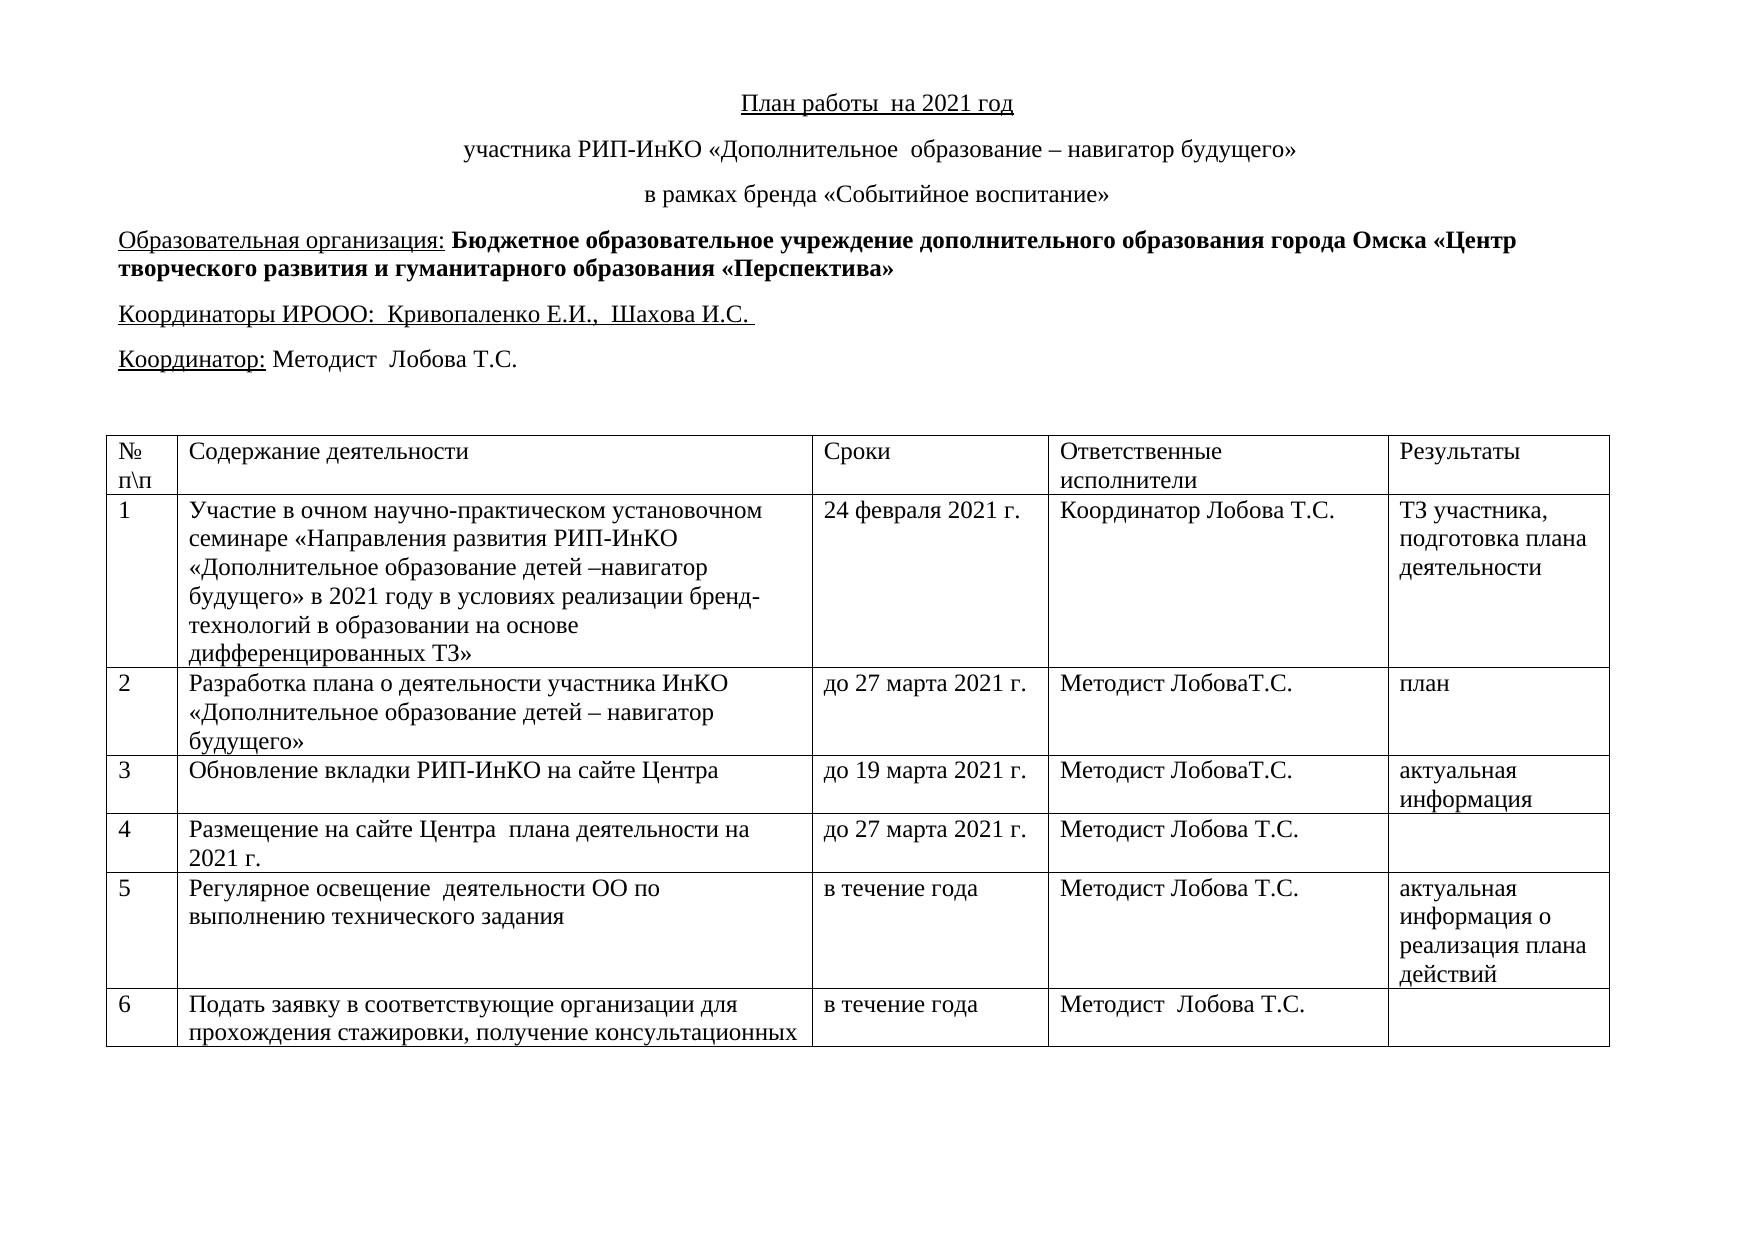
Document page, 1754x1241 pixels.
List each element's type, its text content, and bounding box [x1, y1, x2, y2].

table_cell [1389, 989, 1609, 1046]
table_cell Методист ЛобоваТ.С. [1049, 756, 1388, 813]
table_cell в течение года [813, 873, 1048, 988]
text Координаторы ИРООО: Кривопаленко Е.И., Шахова И.С. [118, 299, 1636, 328]
text План работы на 2021 год [118, 88, 1636, 117]
text Образовательная организация: Бюджетное образовательное учреждение дополнительного образования города Омска «Центр творческого развития и гуманитарного образования «Перспектива» [118, 225, 1636, 282]
table_cell [1389, 814, 1609, 872]
text Координатор: Методист Лобова Т.С. [118, 344, 1636, 373]
table_cell в течение года [813, 989, 1048, 1046]
text участника РИП-ИнКО «Дополнительное образование – навигатор будущего» [118, 134, 1636, 163]
table_cell Обновление вкладки РИП-ИнКО на сайте Центра [178, 756, 812, 813]
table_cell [1049, 989, 1388, 1046]
table_cell Участие в очном научно-практическом установочном семинаре «Направления развития РИП-ИнКО «Дополнительное образование детей –навигатор будущего» в 2021 году в условиях реализации бренд-технологий в образовании на основе дифференцированных ТЗ» [178, 495, 812, 667]
table_header Сроки [813, 436, 1048, 494]
table_cell 24 февраля 2021 г. [813, 495, 1048, 667]
table_header Результаты [1389, 436, 1609, 494]
table_cell до 19 марта 2021 г. [813, 756, 1048, 813]
table_cell ТЗ участника, подготовка плана деятельности [1389, 495, 1609, 667]
table_cell Разработка плана о деятельности участника ИнКО «Дополнительное образование детей – навигатор будущего» [178, 668, 812, 754]
table_header Ответственные исполнители [1049, 436, 1388, 494]
table_header Содержание деятельности [178, 436, 812, 494]
table_cell 6 [107, 989, 177, 1046]
table_cell Методист Лобова Т.С. [1049, 873, 1388, 988]
table_header № п\п [107, 436, 177, 494]
table_cell план [1389, 668, 1609, 754]
table_cell до 27 марта 2021 г. [813, 668, 1048, 754]
table_cell актуальная информация [1389, 756, 1609, 813]
table_cell 1 [107, 495, 177, 667]
table_cell актуальная информация о реализация плана действий [1389, 873, 1609, 988]
table_cell 5 [107, 873, 177, 988]
table_cell 2 [107, 668, 177, 754]
text в рамках бренда «Событийное воспитание» [118, 179, 1636, 208]
table_cell Регулярное освещение деятельности ОО по выполнению технического задания [178, 873, 812, 988]
table_cell 3 [107, 756, 177, 813]
table_cell 4 [107, 814, 177, 872]
table_cell Координатор Лобова Т.С. [1049, 495, 1388, 667]
table_cell Размещение на сайте Центра плана деятельности на 2021 г. [178, 814, 812, 872]
table_cell Методист Лобова Т.С. [1049, 814, 1388, 872]
table_cell до 27 марта 2021 г. [813, 814, 1048, 872]
table_cell Методист ЛобоваТ.С. [1049, 668, 1388, 754]
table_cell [178, 989, 812, 1046]
